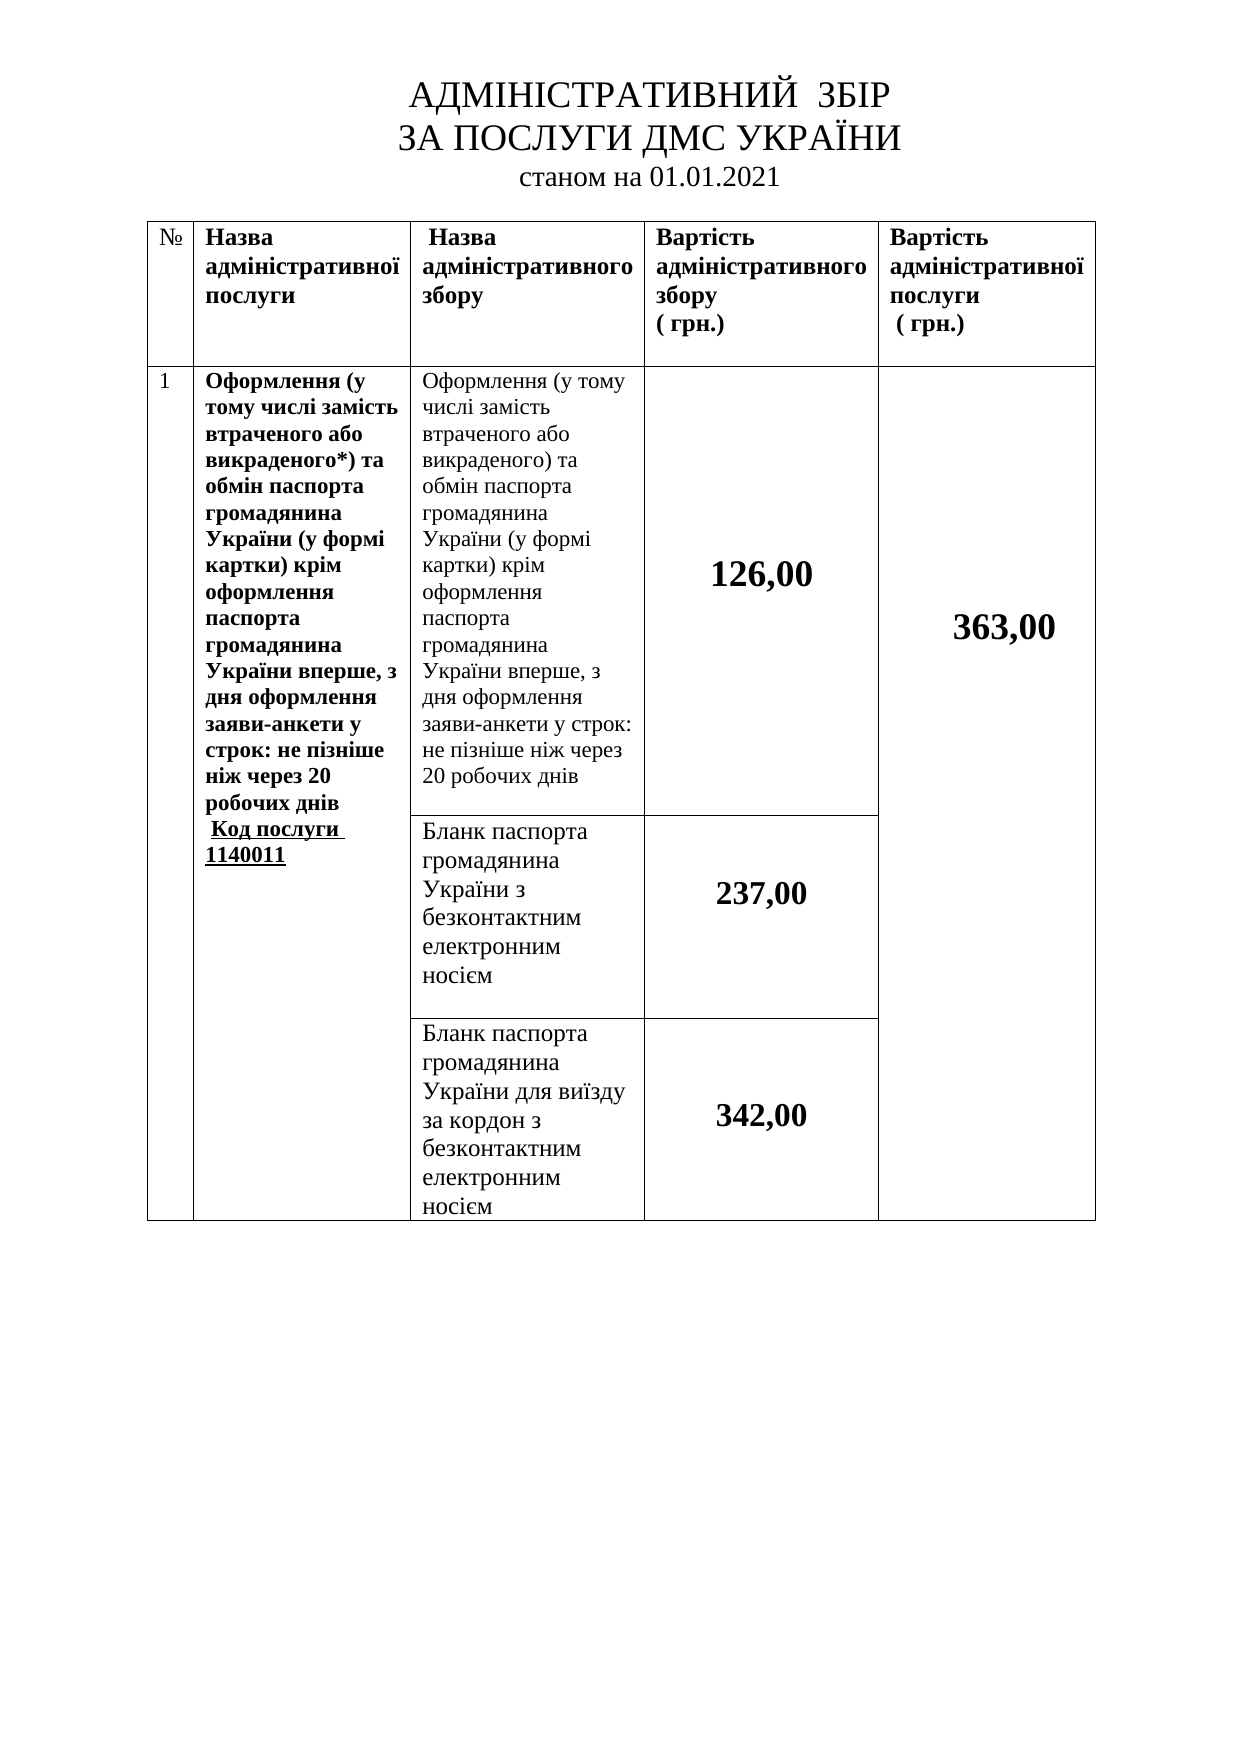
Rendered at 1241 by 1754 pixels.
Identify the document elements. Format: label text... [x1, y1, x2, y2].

table_cell 363,00 [879, 367, 1095, 1220]
table_cell 237,00 [645, 816, 878, 1017]
text станом на 01.01.2021 [148, 159, 1152, 192]
table_cell 342,00 [645, 1019, 878, 1220]
table_header Вартість адміністративного збору ( грн.) [645, 222, 878, 366]
table_cell Бланк паспорта громадянина України з безконтактним електронним носієм [411, 816, 644, 1017]
table_header Назва адміністративного збору [411, 222, 644, 366]
table_cell 126,00 [645, 367, 878, 815]
table_cell Оформлення (у тому числі замість втраченого або викраденого) та обмін паспорта громадянина України (у формі картки) крім оформлення паспорта громадянина України вперше, з дня оформлення заяви-анкети у строк: не пізніше ніж через 20 робочих днів [411, 367, 644, 815]
table_header № [148, 222, 193, 366]
table_header Назва адміністративної послуги [194, 222, 410, 366]
table_header Вартість адміністративної послуги ( грн.) [879, 222, 1095, 366]
text АДМІНІСТРАТИВНИЙ ЗБІР [148, 73, 1152, 116]
table_cell Бланк паспорта громадянина України для виїзду за кордон з безконтактним електронним носієм [411, 1019, 644, 1220]
text ЗА ПОСЛУГИ ДМС УКРАЇНИ [148, 116, 1152, 159]
table_cell Оформлення (у тому числі замість втраченого або викраденого*) та обмін паспорта громадянина України (у формі картки) крім оформлення паспорта громадянина України вперше, з дня оформлення заяви-анкети у строк: не пізніше ніж через 20 робочих днів Код послуги 1140011 [194, 367, 410, 1220]
table_cell 1 [148, 367, 193, 1220]
